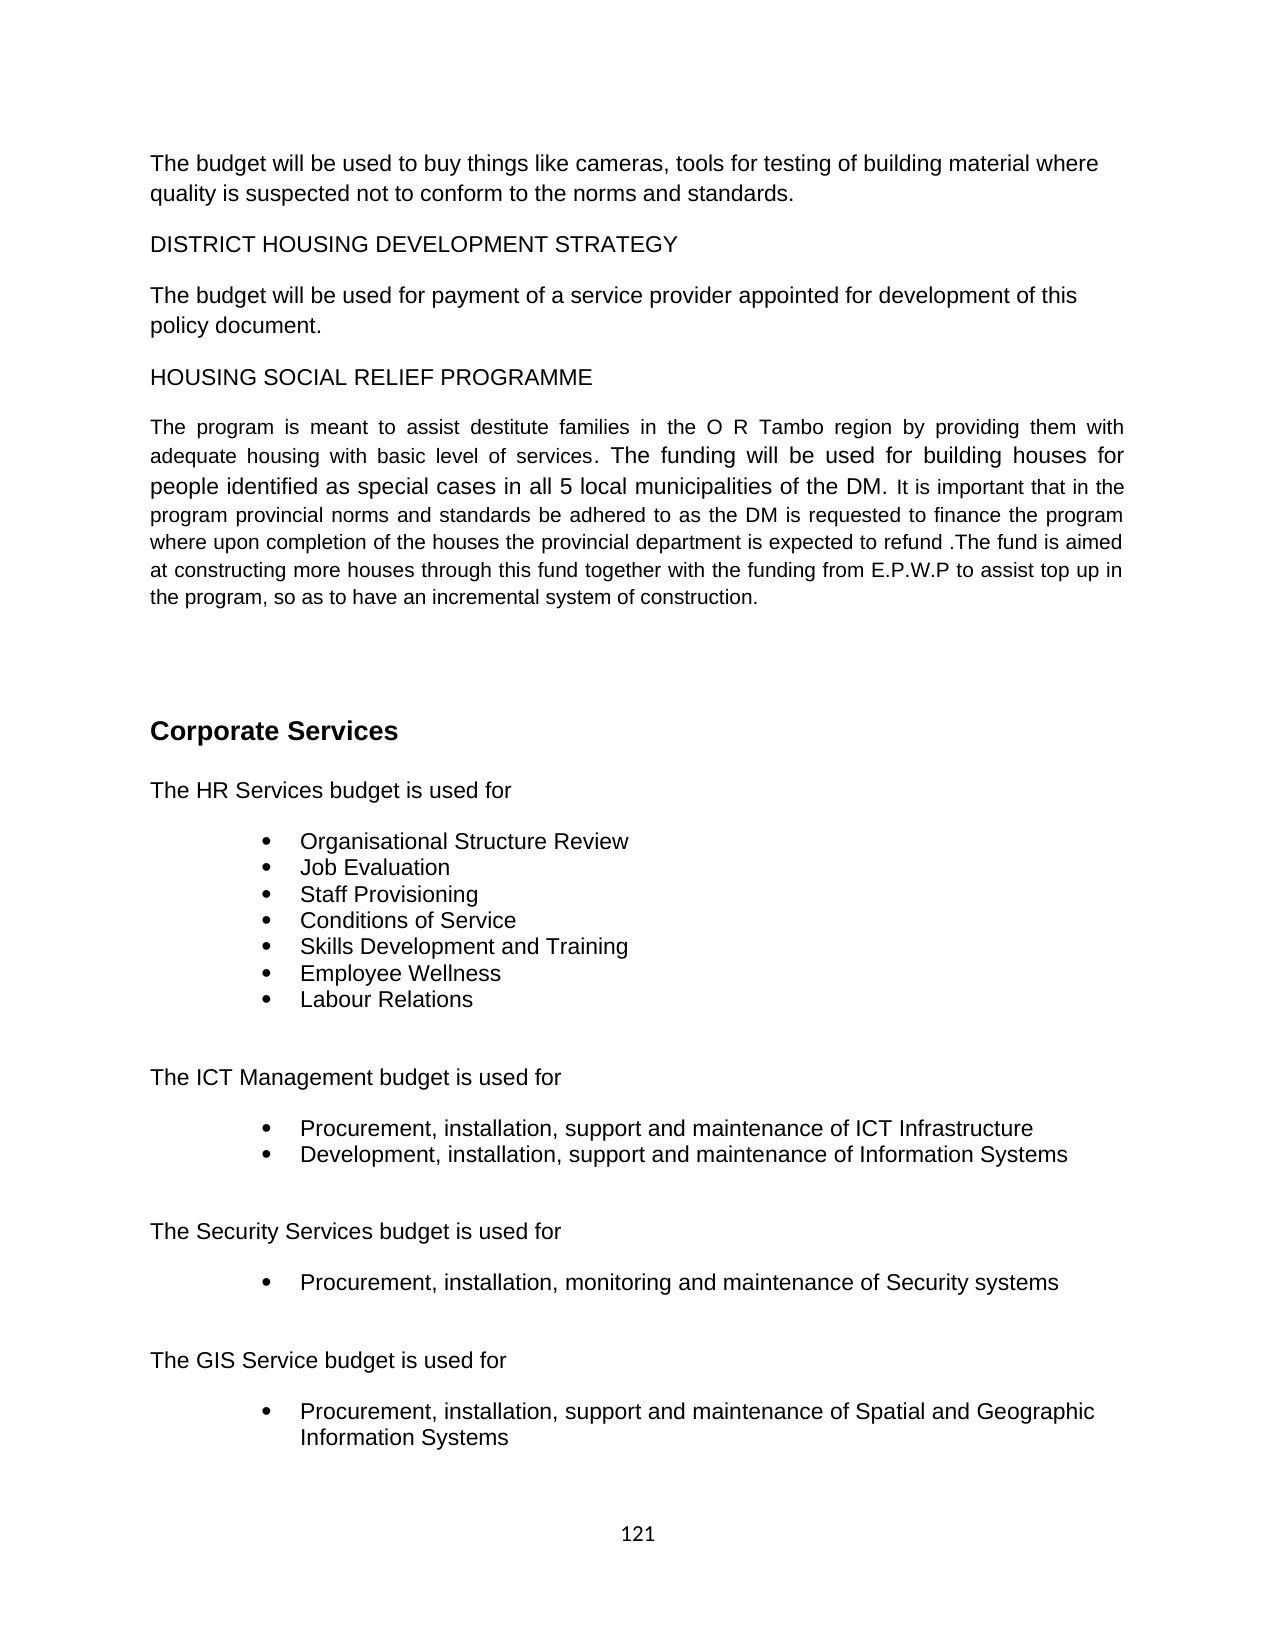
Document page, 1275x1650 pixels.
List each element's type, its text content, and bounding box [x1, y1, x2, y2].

list Procurement, installation, support and maintenance of Spatial and Geographic Information Systems [262, 1398, 1125, 1450]
list Organisational Structure Review [262, 828, 1125, 854]
text The Security Services budget is used for [150, 1218, 1125, 1244]
text The HR Services budget is used for [150, 777, 1125, 803]
list Employee Wellness [262, 960, 1125, 986]
text HOUSING SOCIAL RELIEF PROGRAMME [150, 363, 1125, 390]
text The budget will be used to buy things like cameras, tools for testing of building material where quality is suspected not to conform to the norms and standards. [150, 150, 1125, 207]
text The budget will be used for payment of a service provider appointed for development of this policy document. [150, 282, 1125, 339]
list Procurement, installation, monitoring and maintenance of Security systems [262, 1269, 1125, 1296]
list Conditions of Service [262, 907, 1125, 933]
list Job Evaluation [262, 854, 1125, 881]
text The ICT Management budget is used for [150, 1063, 1125, 1090]
text The program is meant to assist destitute families in the O R Tambo region by providing them with adequate housing with basic level of services. The funding will be used for building houses for people identified as special cases in all 5 local municipalities of the DM. It is important that in the program provincial norms and standards be adhered to as the DM is requested to finance the program where upon completion of the houses the provincial department is expected to refund .The fund is aimed at constructing more houses through this fund together with the funding from E.P.W.P to assist top up in the program, so as to have an incremental system of construction. [150, 414, 1125, 609]
text The GIS Service budget is used for [150, 1347, 1125, 1373]
subtitle Corporate Services [150, 714, 1125, 746]
list Development, installation, support and maintenance of Information Systems [262, 1141, 1125, 1167]
list Procurement, installation, support and maintenance of ICT Infrastructure [262, 1114, 1125, 1141]
list Staff Provisioning [262, 881, 1125, 907]
text DISTRICT HOUSING DEVELOPMENT STRATEGY [150, 231, 1125, 258]
list Skills Development and Training [262, 933, 1125, 960]
list Labour Relations [262, 986, 1125, 1012]
